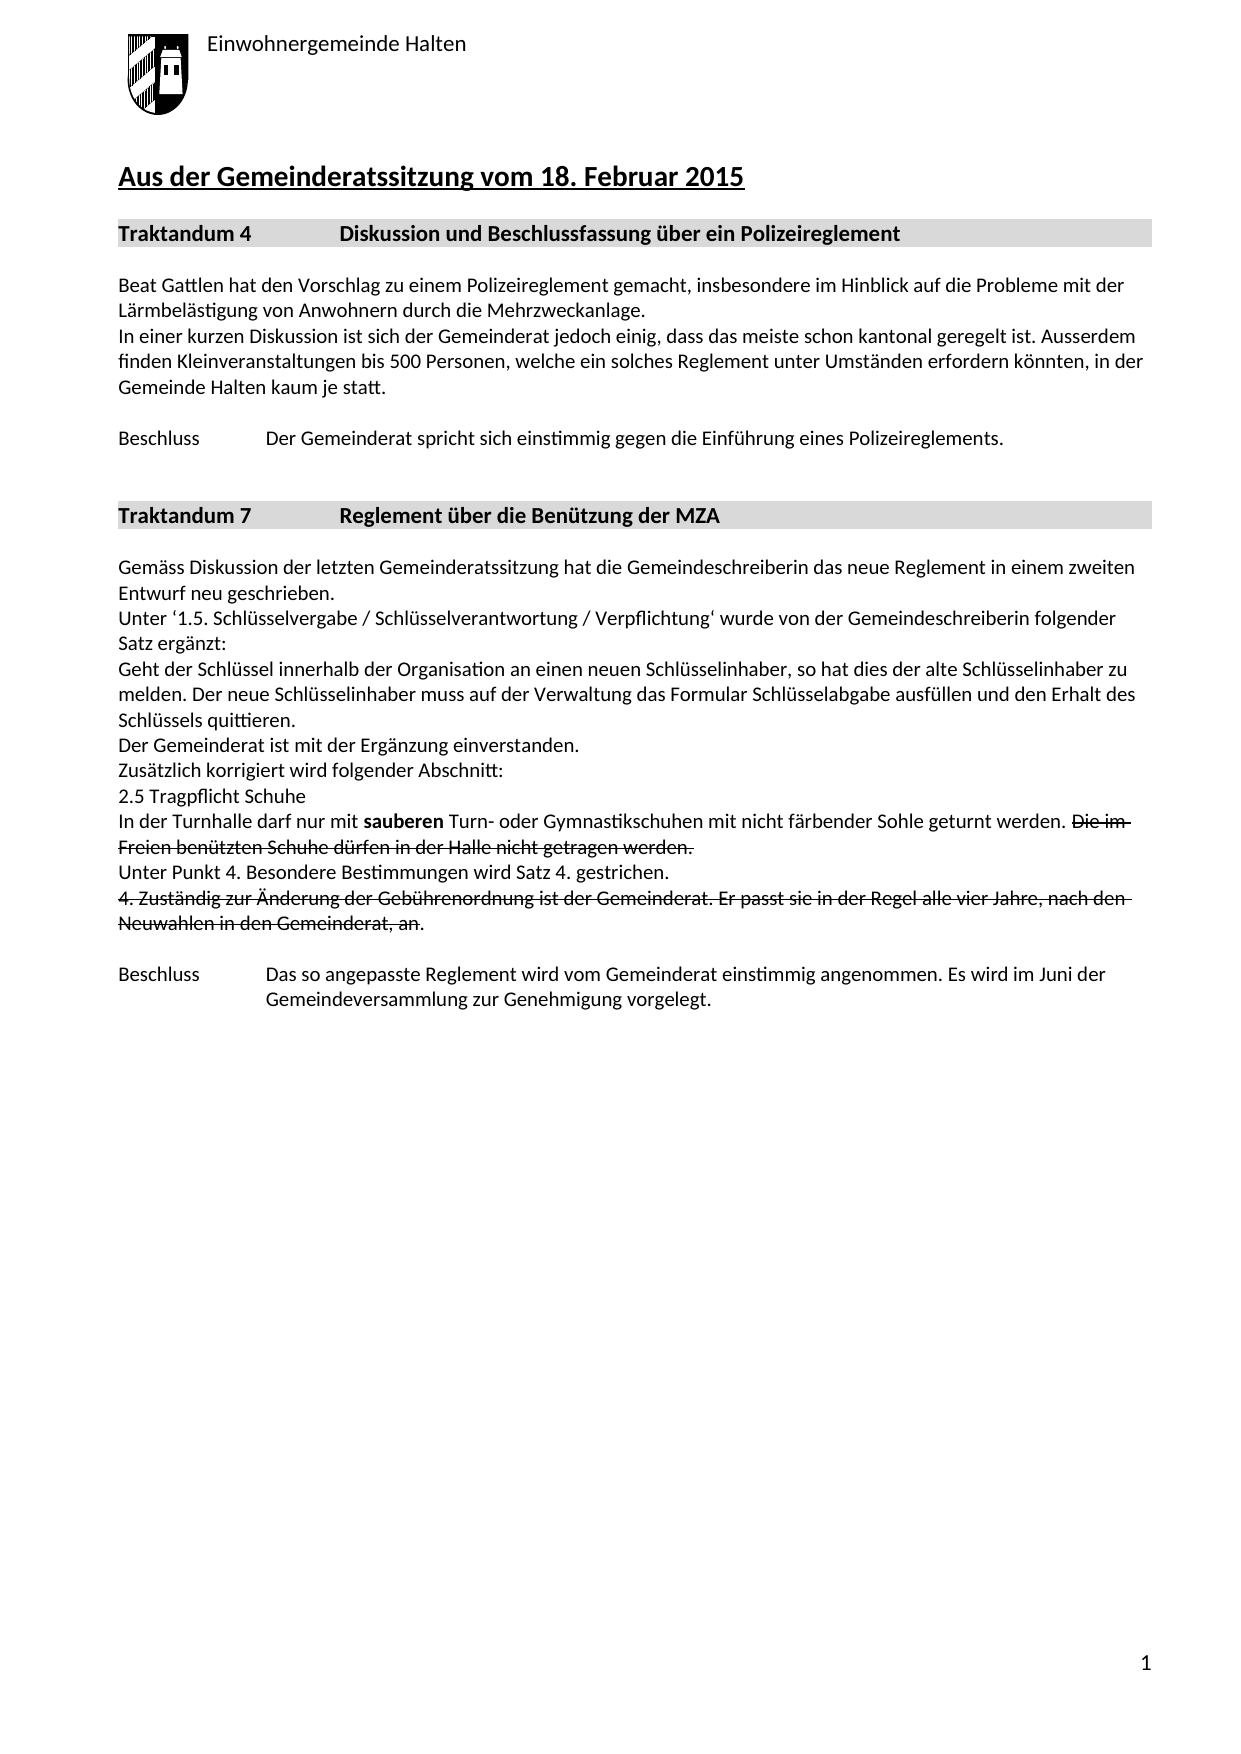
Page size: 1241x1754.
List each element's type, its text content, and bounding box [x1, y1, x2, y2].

text Beat Gattlen hat den Vorschlag zu einem Polizeireglement gemacht, insbesondere im Hinblick auf die Probleme mit der Lärmbelästigung von Anwohnern durch die Mehrzweckanlage. [118, 272, 1152, 323]
text 2.5 Tragpflicht Schuhe [118, 783, 1152, 808]
text Zusätzlich korrigiert wird folgender Abschnitt: [118, 758, 1152, 783]
text Gemeindeversammlung zur Genehmigung vorgelegt. [118, 986, 1152, 1012]
text Traktandum 7 Reglement über die Benützung der MZA [118, 501, 1152, 529]
text In einer kurzen Diskussion ist sich der Gemeinderat jedoch einig, dass das meiste schon kantonal geregelt ist. Ausserdem finden Kleinveranstaltungen bis 500 Personen, welche ein solches Reglement unter Umständen erfordern könnten, in der Gemeinde Halten kaum je statt. [118, 323, 1152, 399]
text Unter Punkt 4. Besondere Bestimmungen wird Satz 4. gestrichen. [118, 859, 1152, 885]
text 4. Zuständig zur Änderung der Gebührenordnung ist der Gemeinderat. Er passt sie in der Regel alle vier Jahre, nach den Neuwahlen in den Gemeinderat, an. [118, 885, 1152, 936]
text Aus der Gemeinderatssitzung vom 18. Februar 2015 [118, 158, 1152, 193]
text Beschluss Das so angepasste Reglement wird vom Gemeinderat einstimmig angenommen. Es wird im Juni der [118, 961, 1152, 986]
text Unter ‘1.5. Schlüsselvergabe / Schlüsselverantwortung / Verpflichtung‘ wurde von der Gemeindeschreiberin folgender Satz ergänzt: [118, 605, 1152, 656]
text In der Turnhalle darf nur mit sauberen Turn- oder Gymnastikschuhen mit nicht färbender Sohle geturnt werden. Die im Freien benützten Schuhe dürfen in der Halle nicht getragen werden. [118, 808, 1152, 859]
text Der Gemeinderat ist mit der Ergänzung einverstanden. [118, 732, 1152, 758]
text Beschluss Der Gemeinderat spricht sich einstimmig gegen die Einführung eines Polizeireglements. [118, 425, 1152, 450]
text Gemäss Diskussion der letzten Gemeinderatssitzung hat die Gemeindeschreiberin das neue Reglement in einem zweiten Entwurf neu geschrieben. [118, 554, 1152, 605]
text Geht der Schlüssel innerhalb der Organisation an einen neuen Schlüsselinhaber, so hat dies der alte Schlüsselinhaber zu melden. Der neue Schlüsselinhaber muss auf der Verwaltung das Formular Schlüsselabgabe ausfüllen und den Erhalt des Schlüssels quittieren. [118, 656, 1152, 732]
text Traktandum 4 Diskussion und Beschlussfassung über ein Polizeireglement [118, 219, 1152, 247]
